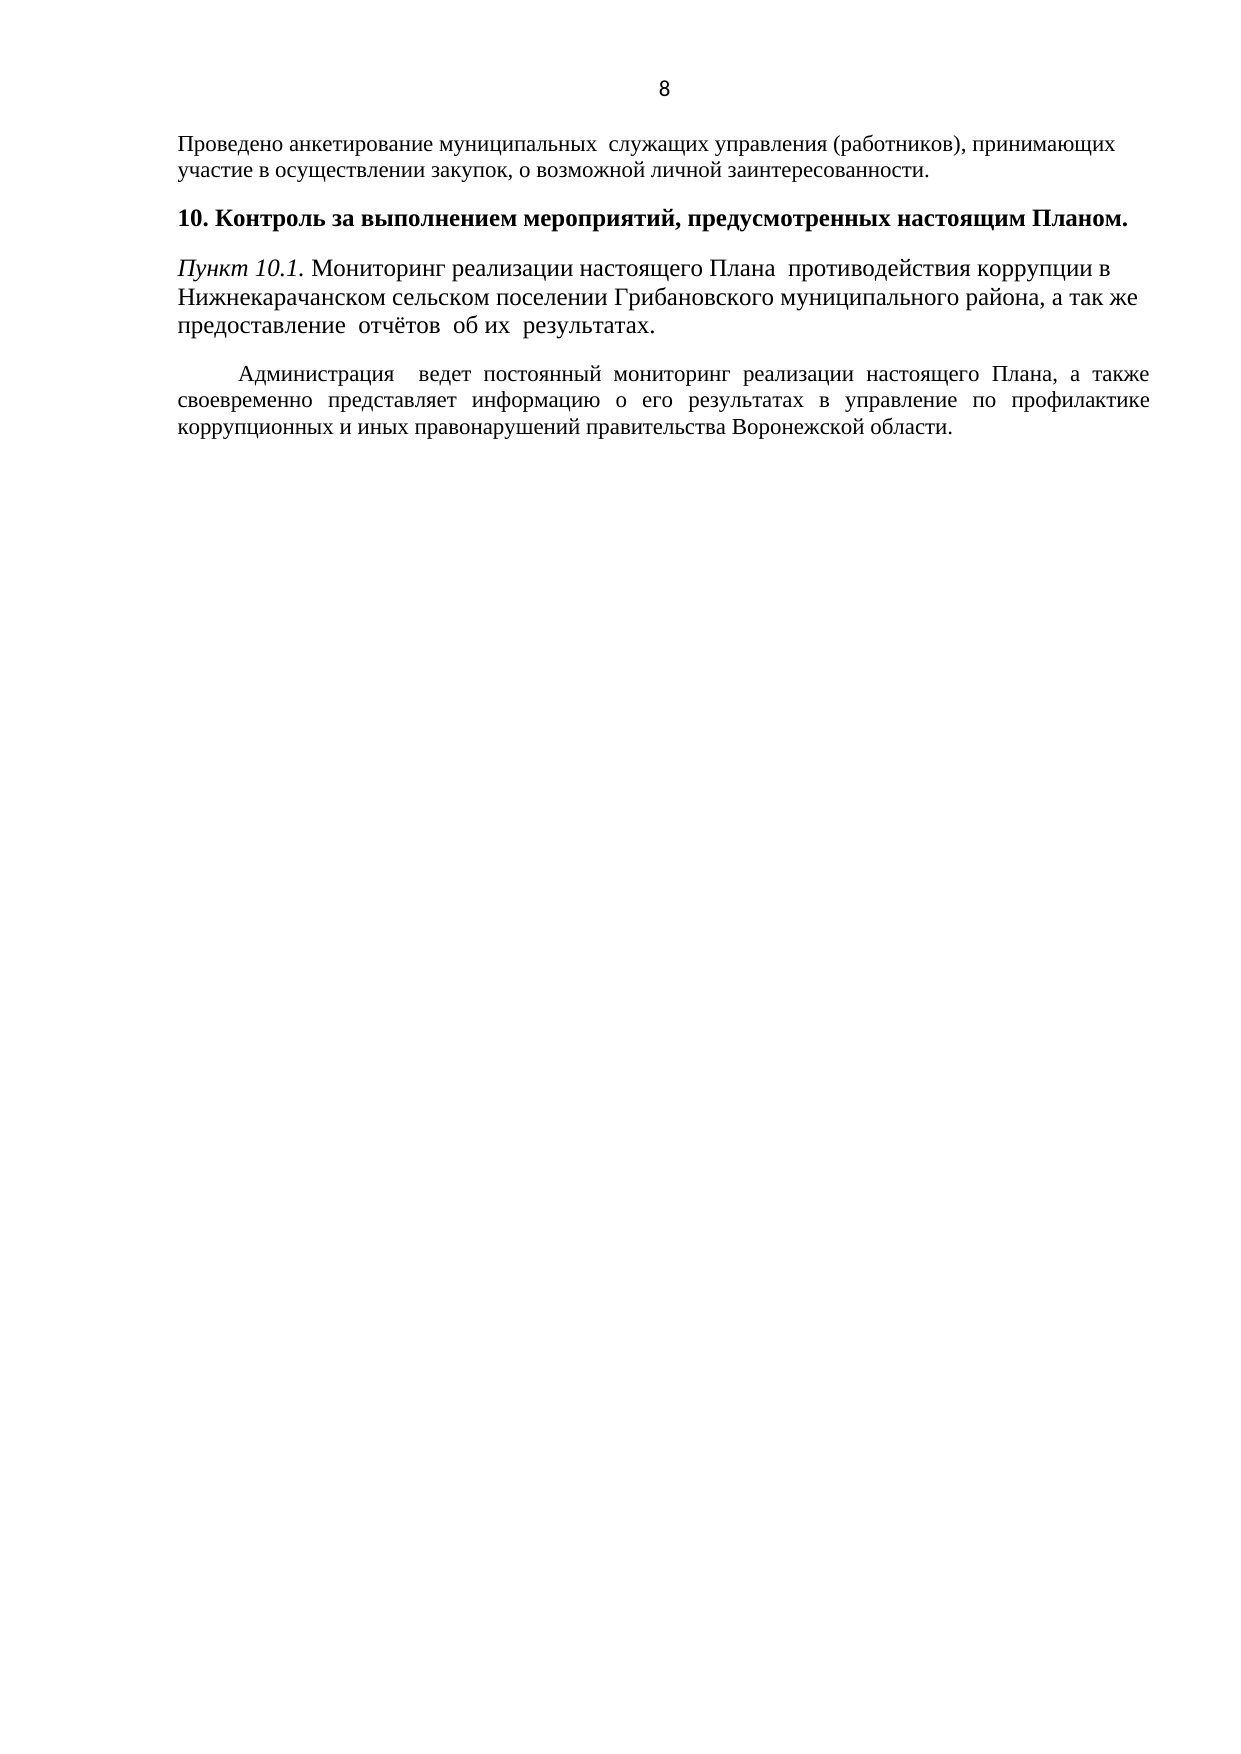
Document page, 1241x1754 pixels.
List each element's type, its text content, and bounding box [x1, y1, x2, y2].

text Администрация ведет постоянный мониторинг реализации настоящего Плана, а также своевременно представляет информацию о его результатах в управление по профилактике коррупционных и иных правонарушений правительства Воронежской области. [177, 360, 1152, 439]
text Проведено анкетирование муниципальных служащих управления (работников), принимающих участие в осуществлении закупок, о возможной личной заинтересованности. [177, 130, 1152, 182]
text 10. Контроль за выполнением мероприятий, предусмотренных настоящим Планом. [177, 203, 1152, 232]
text Пункт 10.1. Мониторинг реализации настоящего Плана противодействия коррупции в Нижнекарачанском сельском поселении Грибановского муниципального района, а так же предоставление отчётов об их результатах. [177, 253, 1152, 339]
